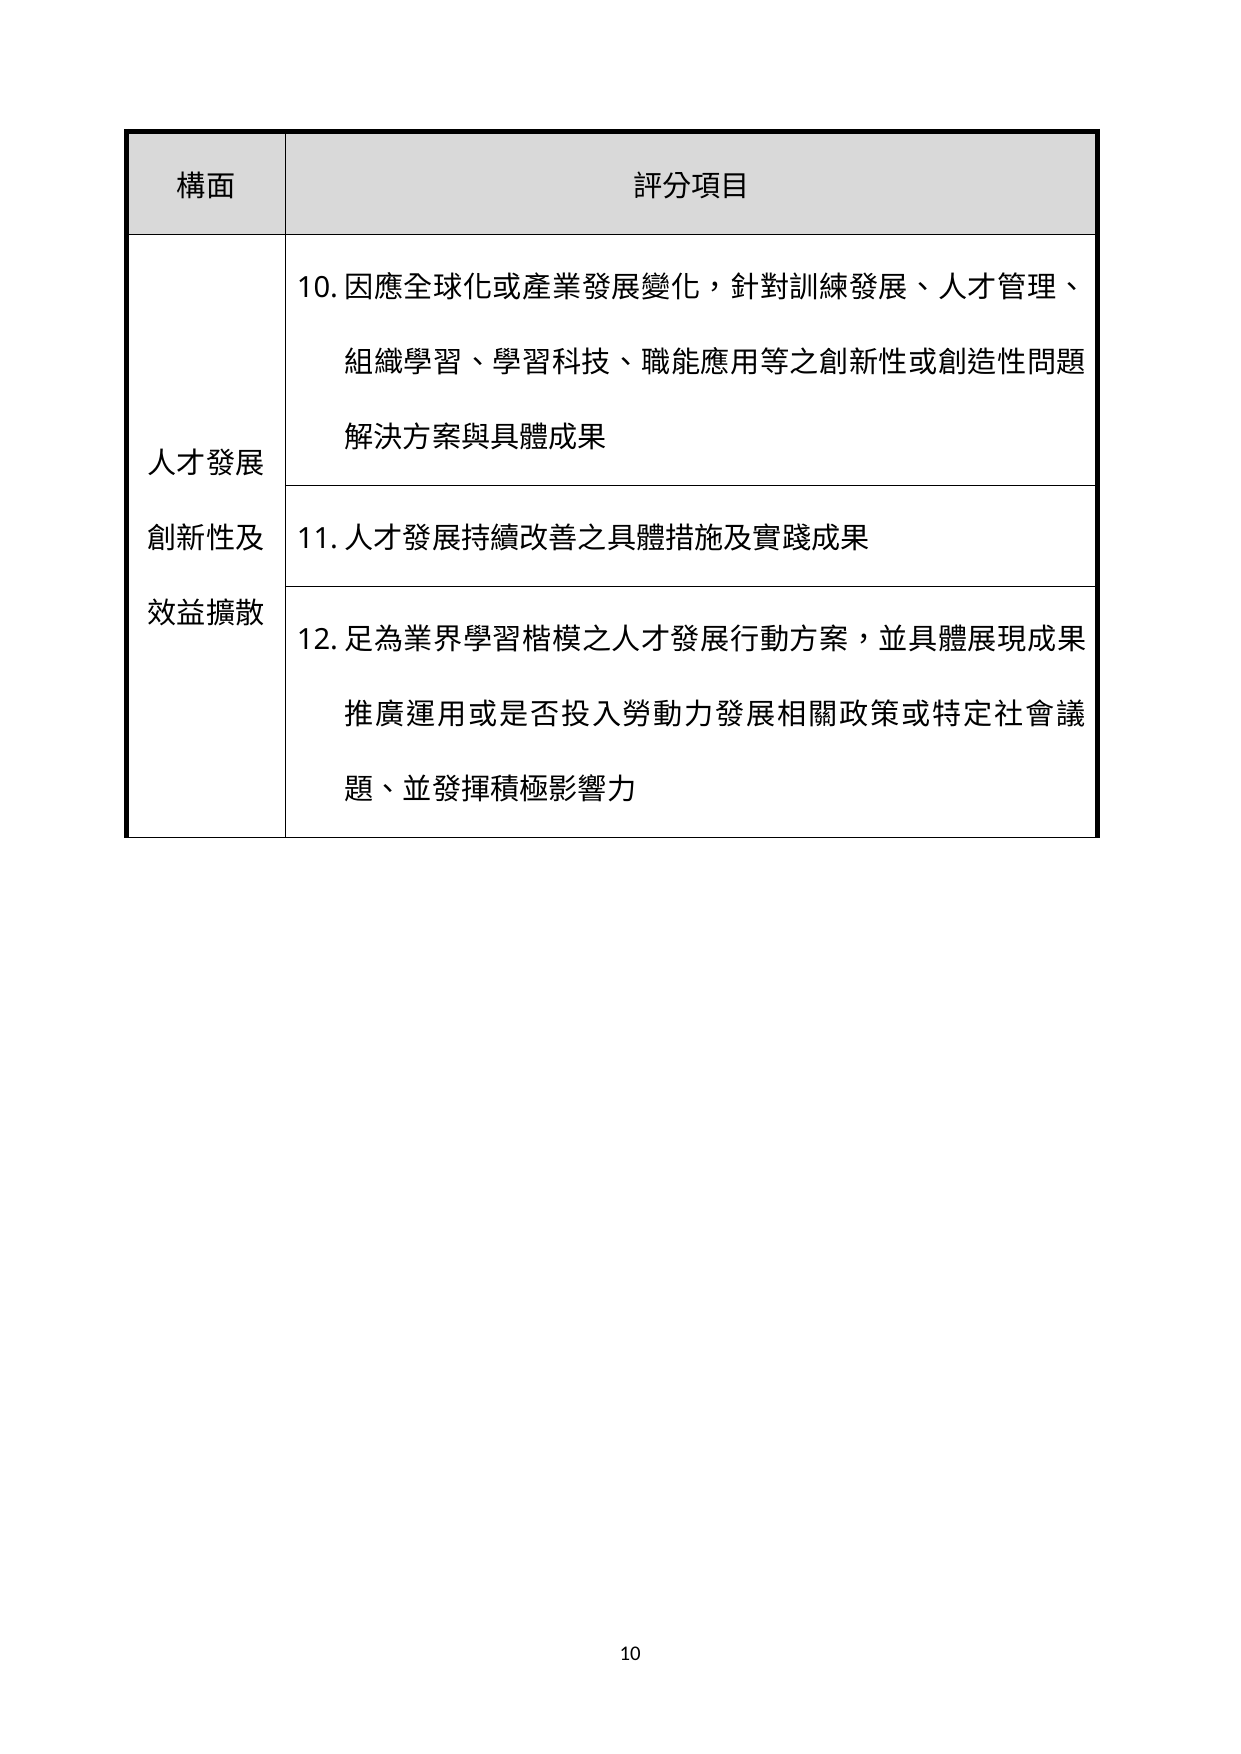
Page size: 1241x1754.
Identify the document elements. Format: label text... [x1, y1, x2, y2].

table_cell 人才發展創新性及效益擴散 [129, 235, 285, 837]
table_header 評分項目 [286, 134, 1095, 234]
table_header 構面 [129, 134, 285, 234]
table_cell 因應全球化或產業發展變化，針對訓練發展、人才管理、組織學習、學習科技、職能應用等之創新性或創造性問題解決方案與具體成果 [286, 235, 1095, 485]
table_cell 人才發展持續改善之具體措施及實踐成果 [286, 486, 1095, 586]
table_cell 足為業界學習楷模之人才發展行動方案，並具體展現成果推廣運用或是否投入勞動力發展相關政策或特定社會議題、並發揮積極影響力 [286, 587, 1095, 837]
